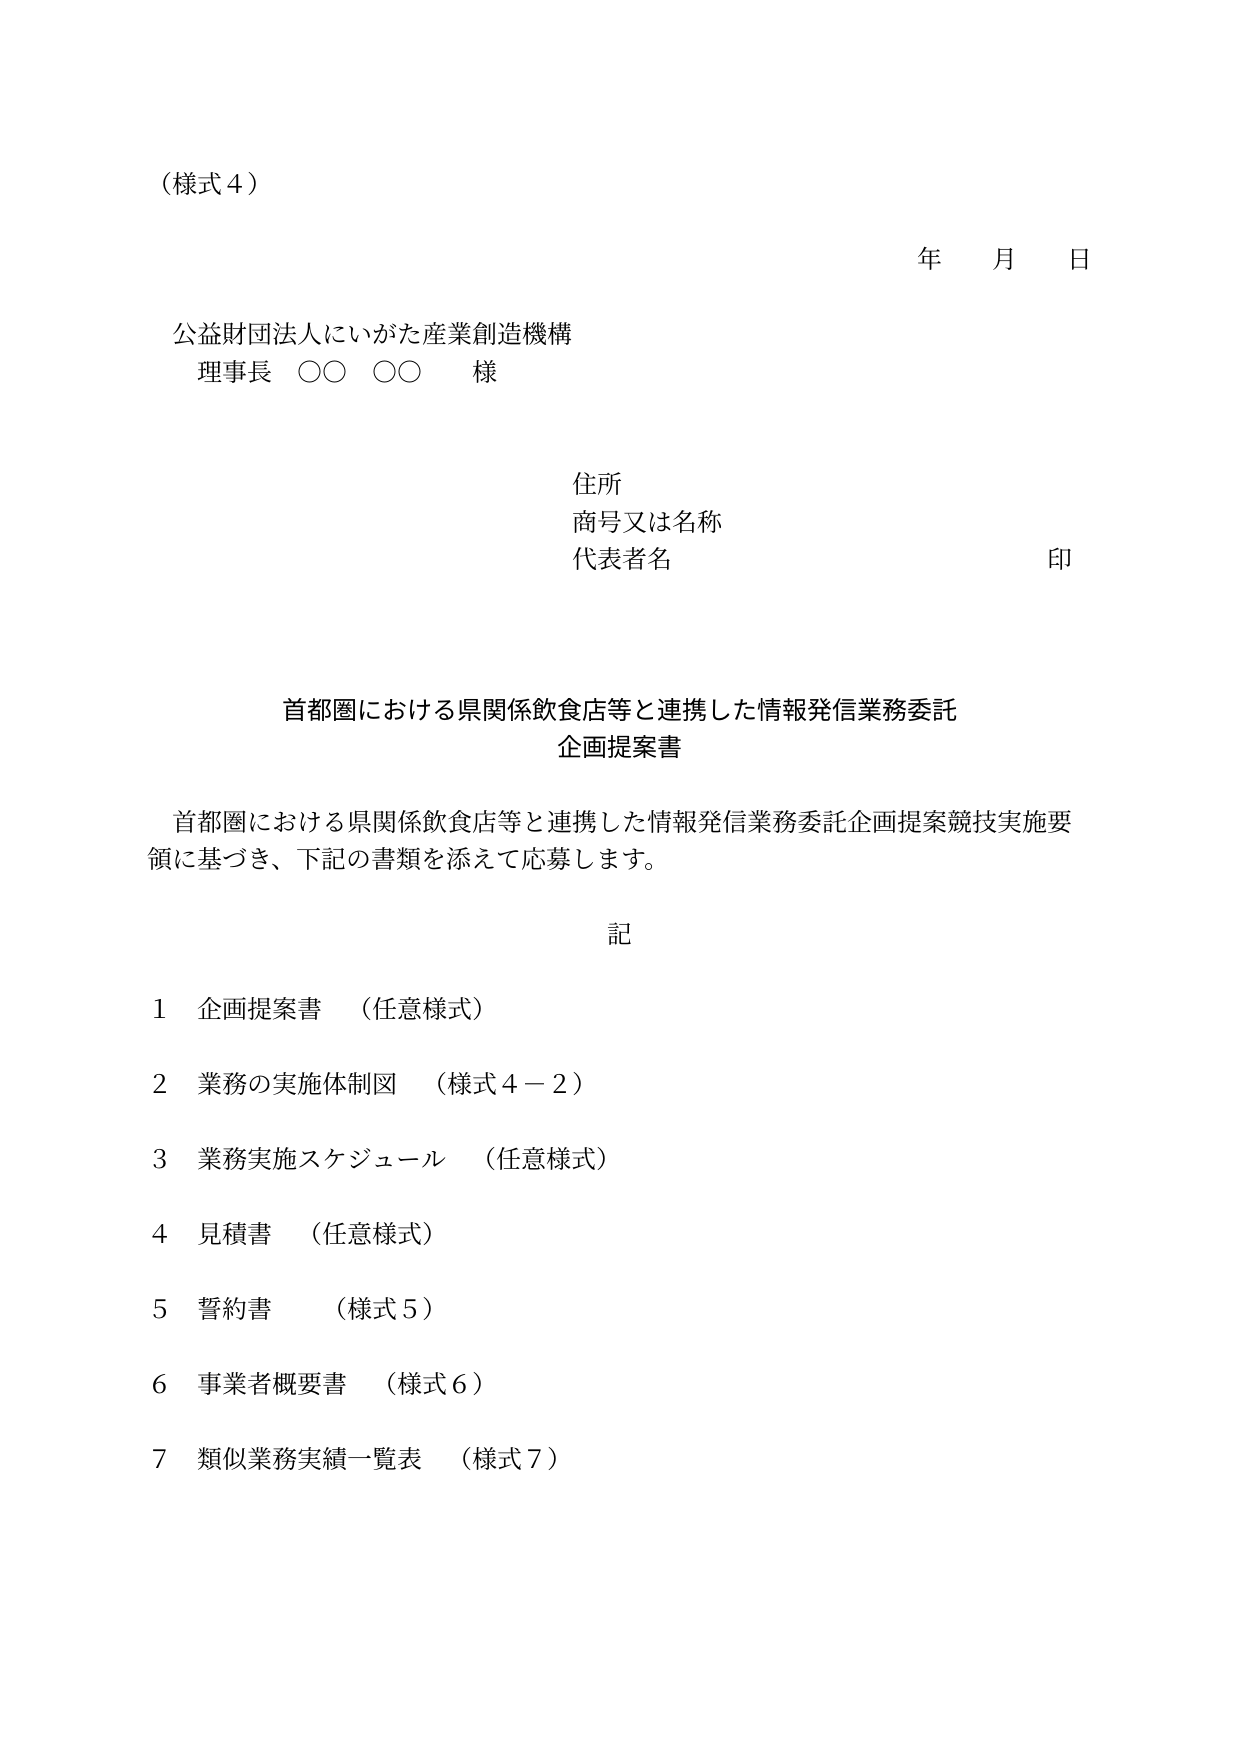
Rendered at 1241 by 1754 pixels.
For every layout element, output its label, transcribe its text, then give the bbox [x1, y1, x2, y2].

text ７ 類似業務実績一覧表 （様式７） [148, 1439, 1092, 1477]
text ５ 誓約書 （様式５） [148, 1289, 1092, 1327]
text 商号又は名称 [148, 502, 1092, 539]
text 首都圏における県関係飲食店等と連携した情報発信業務委託 [148, 689, 1092, 727]
text ６ 事業者概要書 （様式６） [148, 1364, 1092, 1402]
text 首都圏における県関係飲食店等と連携した情報発信業務委託企画提案競技実施要領に基づき、下記の書類を添えて応募します。 [148, 802, 1092, 877]
text （様式４） [148, 164, 1092, 202]
text 代表者名 印 [148, 539, 1092, 577]
text 住所 [148, 464, 1092, 502]
text 理事長 ○○ ○○ 様 [148, 352, 1092, 389]
text 記 [148, 914, 1092, 952]
text ２ 業務の実施体制図 （様式４－２） [148, 1064, 1092, 1102]
text １ 企画提案書 （任意様式） [148, 989, 1092, 1027]
text ３ 業務実施スケジュール （任意様式） [148, 1139, 1092, 1177]
text 公益財団法人にいがた産業創造機構 [148, 314, 1092, 352]
text 年 月 日 [148, 239, 1092, 277]
text ４ 見積書 （任意様式） [148, 1214, 1092, 1252]
text 企画提案書 [148, 727, 1092, 764]
